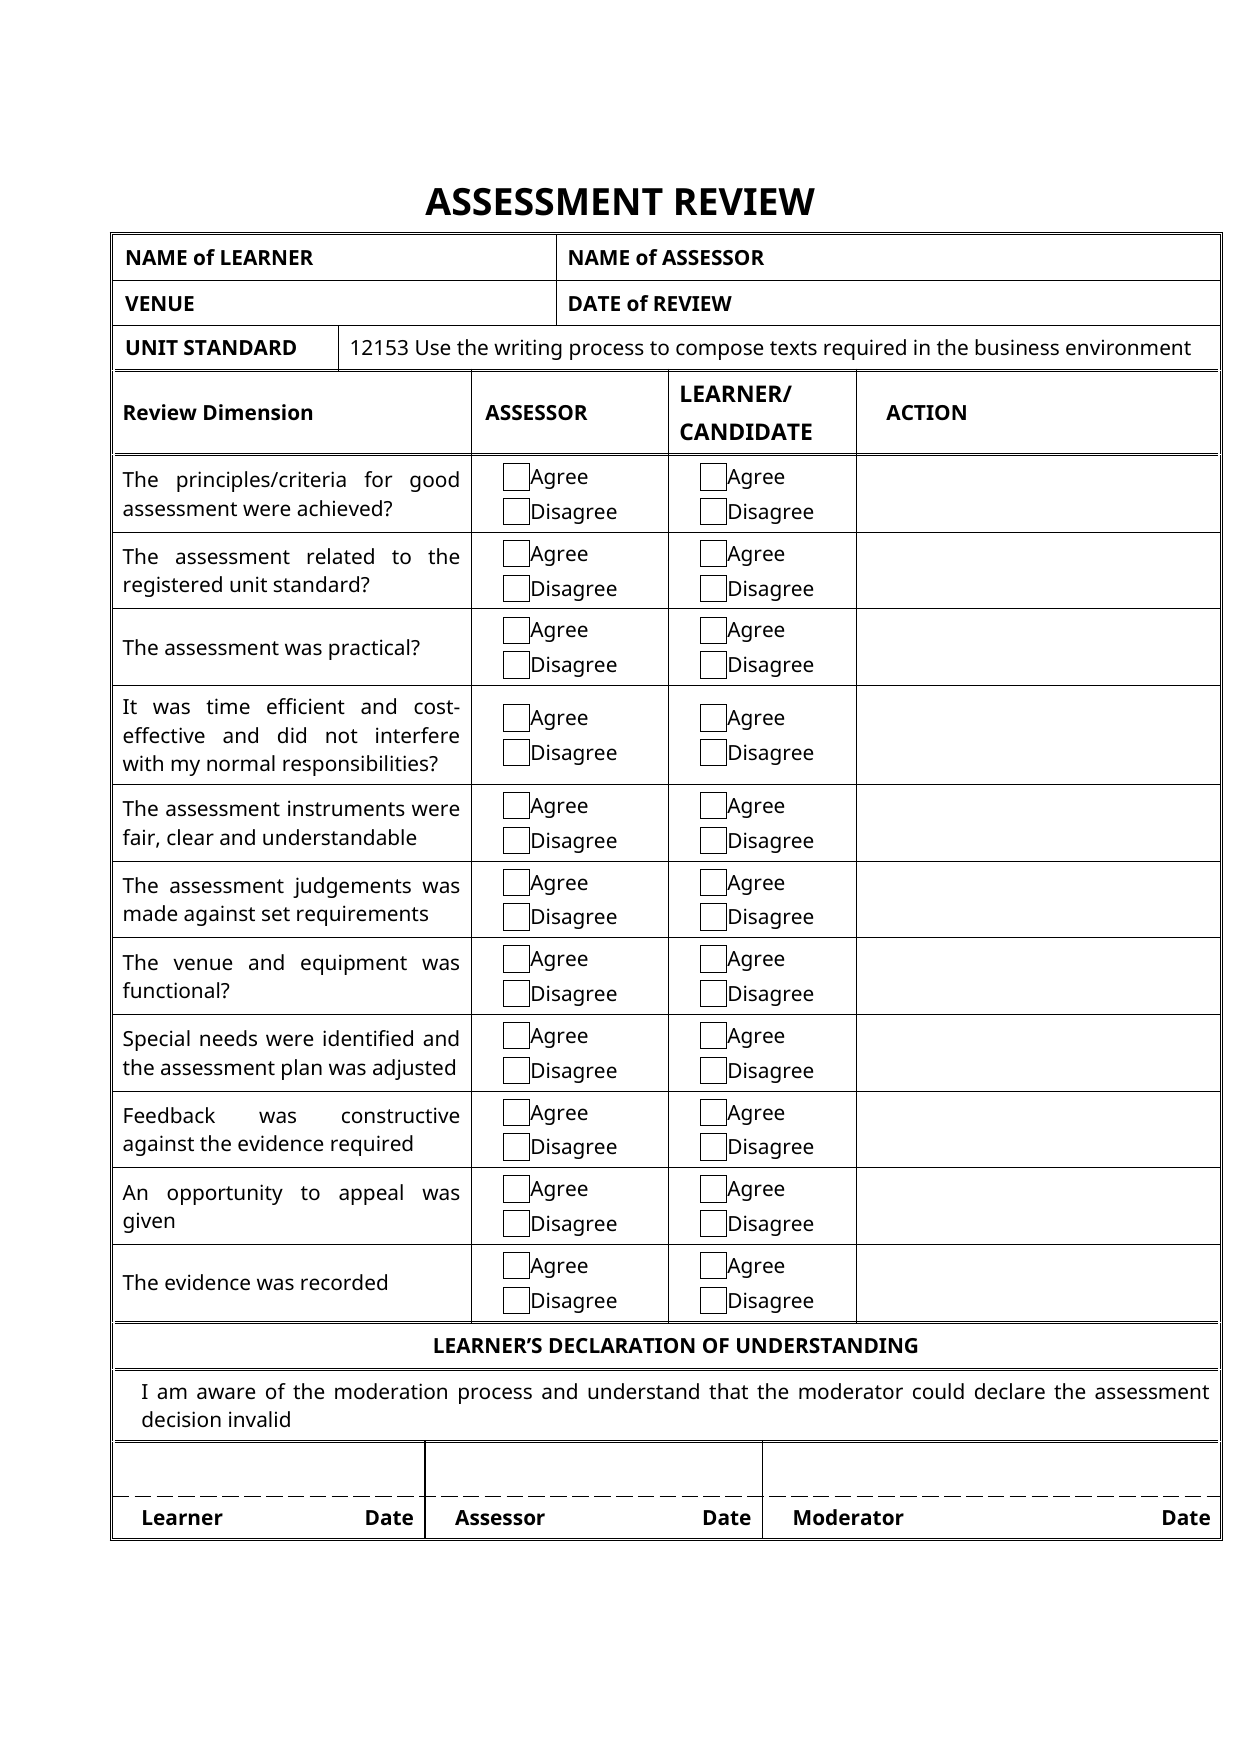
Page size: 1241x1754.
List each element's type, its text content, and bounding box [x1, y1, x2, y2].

table_cell Agree Disagree [669, 1015, 856, 1091]
table_cell The assessment was practical? [113, 609, 471, 685]
table_cell Review Dimension [113, 369, 471, 453]
table_cell An opportunity to appeal was given [113, 1168, 471, 1244]
table_cell Agree Disagree [472, 456, 668, 532]
table_cell The assessment judgements was made against set requirements [113, 862, 471, 937]
table_cell [763, 1440, 1222, 1496]
table_cell Agree Disagree [472, 1168, 668, 1244]
table_cell [857, 1168, 1220, 1244]
table_cell Agree Disagree [669, 785, 856, 861]
table_cell The principles/criteria for good assessment were achieved? [111, 453, 471, 532]
table_cell 12153 Use the writing process to compose texts required in the business environment [339, 326, 1220, 368]
table_cell Special needs were identified and the assessment plan was adjusted [113, 1015, 471, 1091]
table_cell Date [631, 1496, 762, 1538]
table_cell Agree Disagree [472, 1245, 668, 1321]
table_cell [857, 1015, 1220, 1091]
table_cell Agree Disagree [669, 533, 856, 608]
table_cell The assessment related to the registered unit standard? [113, 533, 471, 608]
table_cell Agree Disagree [669, 686, 856, 784]
table_cell Agree Disagree [669, 609, 856, 685]
table_cell Agree Disagree [669, 862, 856, 937]
table_cell The assessment instruments were fair, clear and understandable [113, 785, 471, 861]
table_cell DATE of REVIEW [557, 281, 1220, 325]
table_cell Agree Disagree [669, 938, 856, 1014]
table_cell [857, 609, 1220, 685]
table_cell Agree Disagree [669, 1245, 856, 1321]
table_cell Agree Disagree [669, 1092, 856, 1167]
table_cell Agree Disagree [472, 609, 668, 685]
table_cell VENUE [113, 281, 556, 325]
table_cell [857, 862, 1220, 937]
table_cell It was time efficient and cost-effective and did not interfere with my normal responsibilities? [113, 686, 471, 784]
subtitle ASSESSMENT REVIEW [150, 175, 1090, 226]
table_cell Date [312, 1496, 424, 1538]
table_cell [857, 1092, 1220, 1167]
table_cell Agree Disagree [472, 1015, 668, 1091]
table_header NAME of ASSESSOR [557, 235, 1220, 280]
table_cell LEARNER’S DECLARATION OF UNDERSTANDING [113, 1321, 1220, 1368]
table_cell Learner [113, 1496, 312, 1538]
table_cell ASSESSOR [472, 372, 668, 453]
table_cell [857, 1245, 1220, 1321]
table_cell Agree Disagree [472, 686, 668, 784]
table_cell Moderator [763, 1496, 950, 1538]
table_cell I am aware of the moderation process and understand that the moderator could declare the assessment decision invalid [113, 1368, 1220, 1440]
table_cell [857, 533, 1220, 608]
table_cell [857, 785, 1220, 861]
table_cell Agree Disagree [472, 1092, 668, 1167]
table_cell Assessor [426, 1496, 631, 1538]
table_cell The venue and equipment was functional? [113, 938, 471, 1014]
table_cell [111, 1440, 424, 1496]
table_cell Agree Disagree [472, 785, 668, 861]
table_cell Agree Disagree [669, 1168, 856, 1244]
table_cell Agree Disagree [472, 862, 668, 937]
table_cell [857, 686, 1220, 784]
table_cell Agree Disagree [472, 533, 668, 608]
table_cell UNIT STANDARD [113, 326, 338, 368]
table_cell [426, 1443, 762, 1496]
table_cell Date [950, 1496, 1220, 1538]
table_cell Agree Disagree [669, 456, 856, 532]
table_cell LEARNER/ CANDIDATE [669, 372, 856, 453]
table_header NAME of LEARNER [113, 235, 556, 280]
table_cell Feedback was constructive against the evidence required [113, 1092, 471, 1167]
table_cell [857, 453, 1222, 532]
table_cell [857, 938, 1220, 1014]
table_cell The evidence was recorded [113, 1245, 471, 1321]
table_cell Agree Disagree [472, 938, 668, 1014]
table_cell ACTION [857, 369, 1220, 453]
